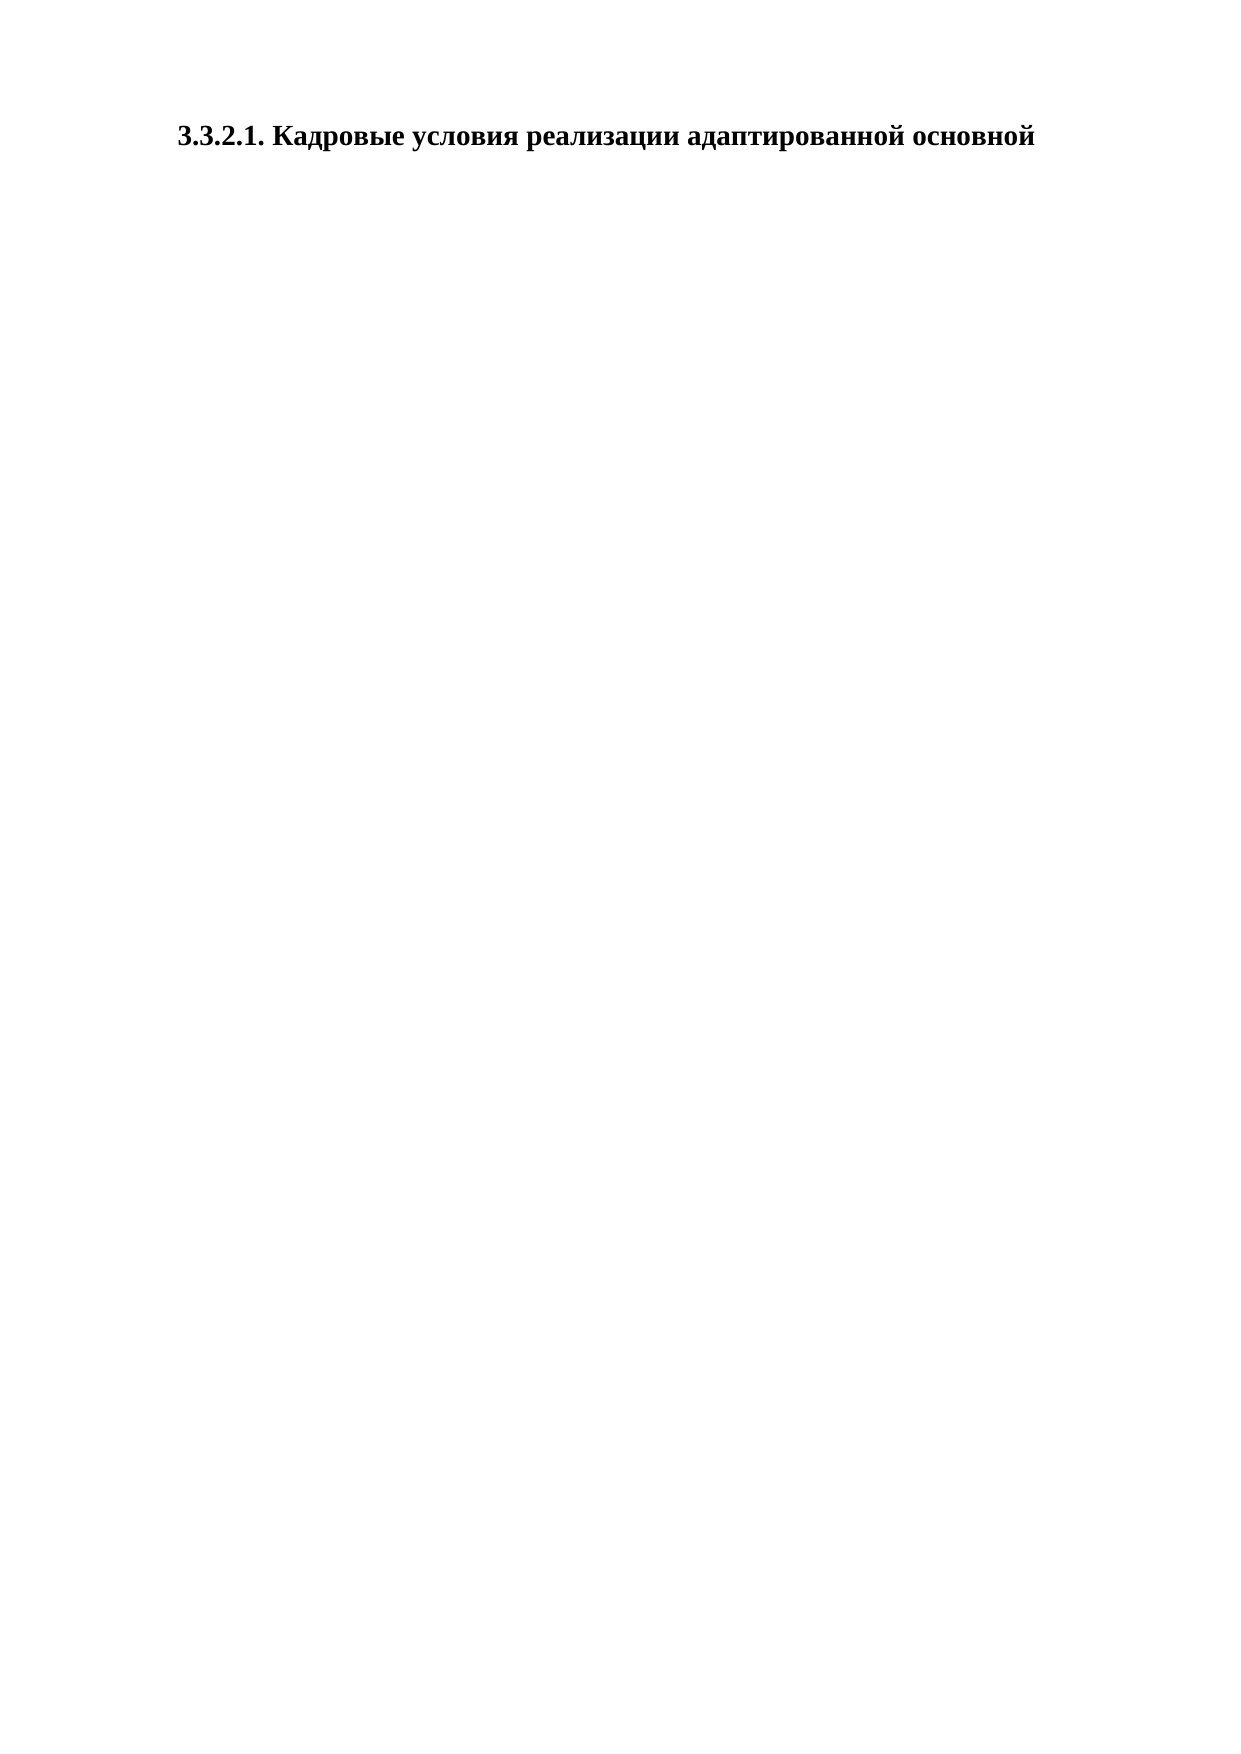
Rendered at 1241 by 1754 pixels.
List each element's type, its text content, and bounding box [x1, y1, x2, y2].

text 3.3.2.1. Кадровые условия реализации адаптированной основной [177, 118, 1152, 152]
